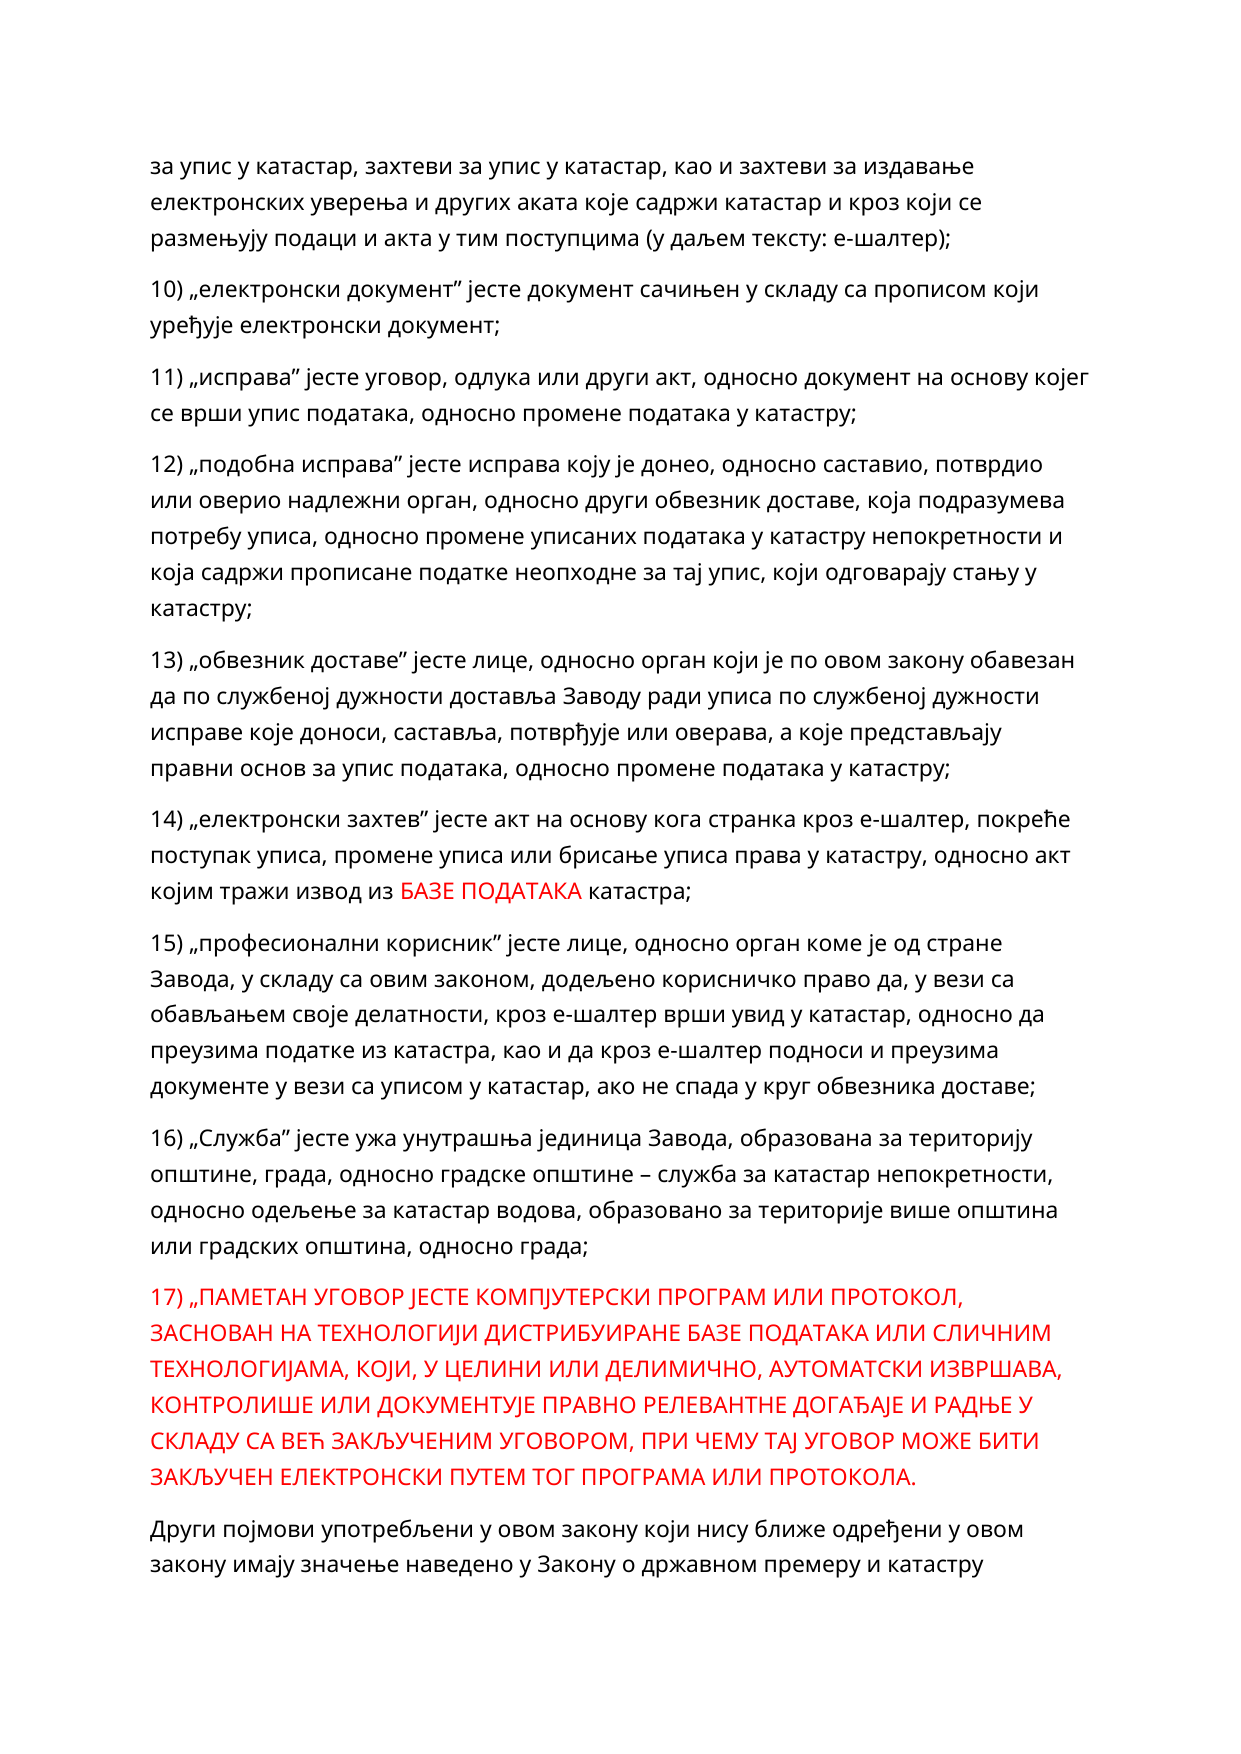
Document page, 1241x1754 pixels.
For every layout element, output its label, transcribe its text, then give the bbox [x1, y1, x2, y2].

text 16) „Служба” јесте ужа унутрашња јединица Завода, образована за територију општине, града, односно градске општине – служба за катастар непокретности, односно одељење за катастар водова, образовано за територије више општина или градских општина, односно града; [150, 1122, 1090, 1261]
text 13) „обвезник доставе” јесте лице, односно орган који је по овом закону обавезан да по службеној дужности доставља Заводу ради уписа по службеној дужности исправе које доноси, саставља, потврђује или оверава, а које представљају правни основ за упис података, односно промене података у катастру; [150, 644, 1090, 783]
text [150, 1512, 1090, 1580]
text 11) „исправа” јесте уговор, одлука или други акт, односно документ на основу којег се врши упис података, односно промене података у катастру; [150, 361, 1090, 428]
text 14) „електронски захтев” јесте акт на основу кога странка кроз е-шалтер, покреће поступак уписа, промене уписа или брисање уписа права у катастру, односно акт којим тражи извод из БАЗЕ ПОДАТАКА катастра; [150, 803, 1090, 906]
text 12) „подобна исправа” јесте исправа коју је донео, односно саставио, потврдио или оверио надлежни орган, односно други обвезник доставе, која подразумева потребу уписа, односно промене уписаних података у катастру непокретности и која садржи прописане податке неопходне за тај упис, који одговарају стању у катастру; [150, 448, 1090, 623]
text 10) „електронски документ” јесте документ сачињен у складу са прописом који уређује електронски документ; [150, 273, 1090, 341]
text 15) „професионални корисник” јесте лице, односно орган коме је од стране Завода, у складу са овим законом, додељено корисничко право да, у вези са обављањем своје делатности, кроз е-шалтер врши увид у катастар, односно да преузима податке из катастра, као и да кроз е-шалтер подноси и преузима документе у вези са уписом у катастар, ако не спада у круг обвезника доставе; [150, 927, 1090, 1102]
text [150, 150, 1090, 253]
text 17) „ПАМЕТАН УГОВОР ЈЕСТЕ КОМПЈУТЕРСКИ ПРОГРАМ ИЛИ ПРОТОКОЛ, ЗАСНОВАН НА ТЕХНОЛОГИЈИ ДИСТРИБУИРАНЕ БАЗЕ ПОДАТАКА ИЛИ СЛИЧНИМ ТЕХНОЛОГИЈАМА, КОЈИ, У ЦЕЛИНИ ИЛИ ДЕЛИМИЧНО, АУТОМАТСКИ ИЗВРШАВА, КОНТРОЛИШЕ ИЛИ ДОКУМЕНТУЈЕ ПРАВНО РЕЛЕВАНТНЕ ДОГАЂАЈЕ И РАДЊЕ У СКЛАДУ СА ВЕЋ ЗАКЉУЧЕНИМ УГОВОРОМ, ПРИ ЧЕМУ ТАЈ УГОВОР МОЖЕ БИТИ ЗАКЉУЧЕН ЕЛЕКТРОНСКИ ПУТЕМ ТОГ ПРОГРАМА ИЛИ ПРОТОКОЛА. [150, 1281, 1090, 1492]
